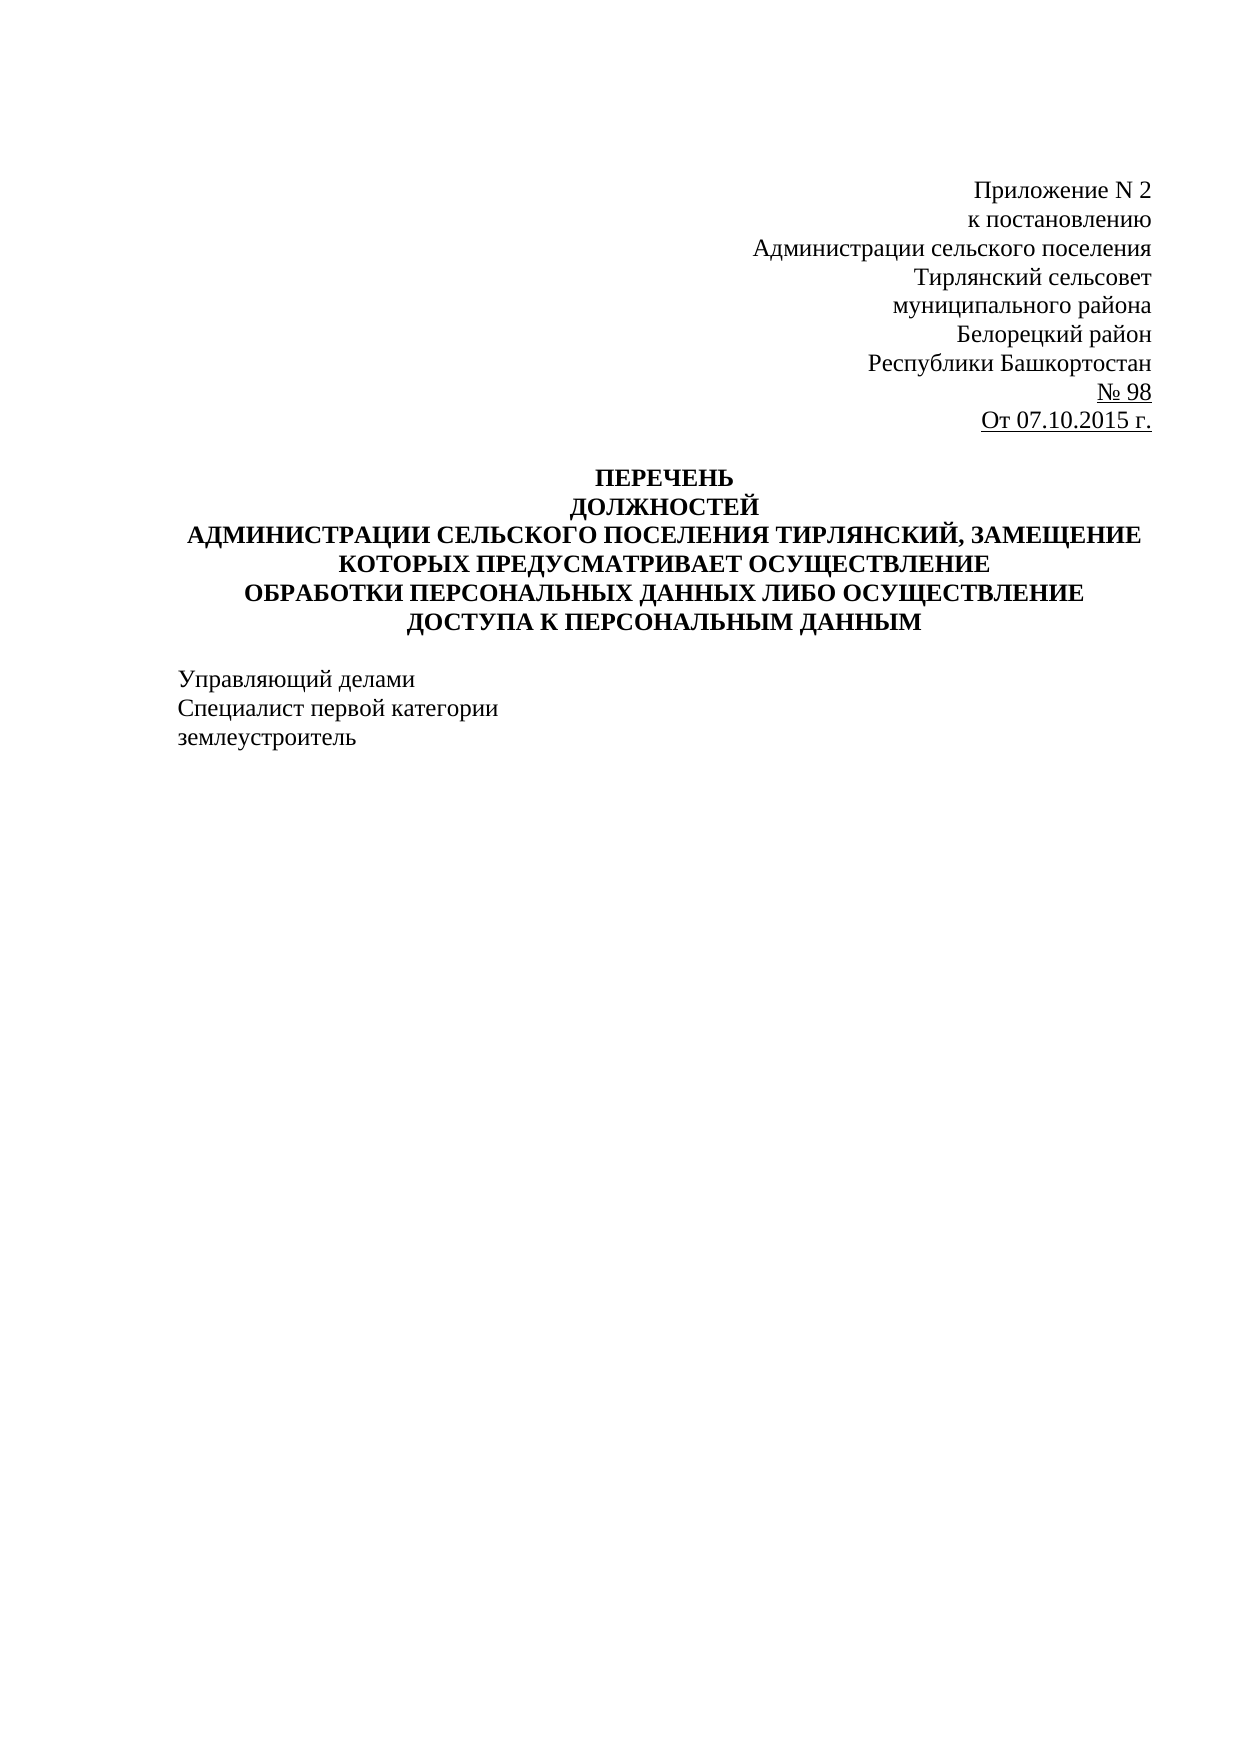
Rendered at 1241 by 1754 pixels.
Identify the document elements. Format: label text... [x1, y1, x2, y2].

text землеустроитель [177, 722, 1152, 751]
text ДОСТУПА К ПЕРСОНАЛЬНЫМ ДАННЫМ [177, 607, 1152, 636]
text Республики Башкортостан [177, 348, 1152, 377]
text ОБРАБОТКИ ПЕРСОНАЛЬНЫХ ДАННЫХ ЛИБО ОСУЩЕСТВЛЕНИЕ [177, 578, 1152, 607]
text муниципального района [177, 291, 1152, 319]
text Администрации сельского поселения [177, 233, 1152, 262]
text АДМИНИСТРАЦИИ СЕЛЬСКОГО ПОСЕЛЕНИЯ ТИРЛЯНСКИЙ, ЗАМЕЩЕНИЕ КОТОРЫХ ПРЕДУСМАТРИВАЕТ ОСУЩЕСТВЛЕНИЕ [177, 521, 1152, 578]
text к постановлению [177, 204, 1152, 233]
text Управляющий делами [177, 664, 1152, 693]
text Белорецкий район [177, 319, 1152, 348]
text ДОЛЖНОСТЕЙ [177, 492, 1152, 521]
text Приложение N 2 [177, 176, 1152, 204]
text Специалист первой категории [177, 693, 1152, 722]
text ПЕРЕЧЕНЬ [177, 463, 1152, 492]
text № 98 [177, 377, 1152, 406]
text От 07.10.2015 г. [177, 406, 1152, 434]
text Тирлянский сельсовет [177, 262, 1152, 291]
